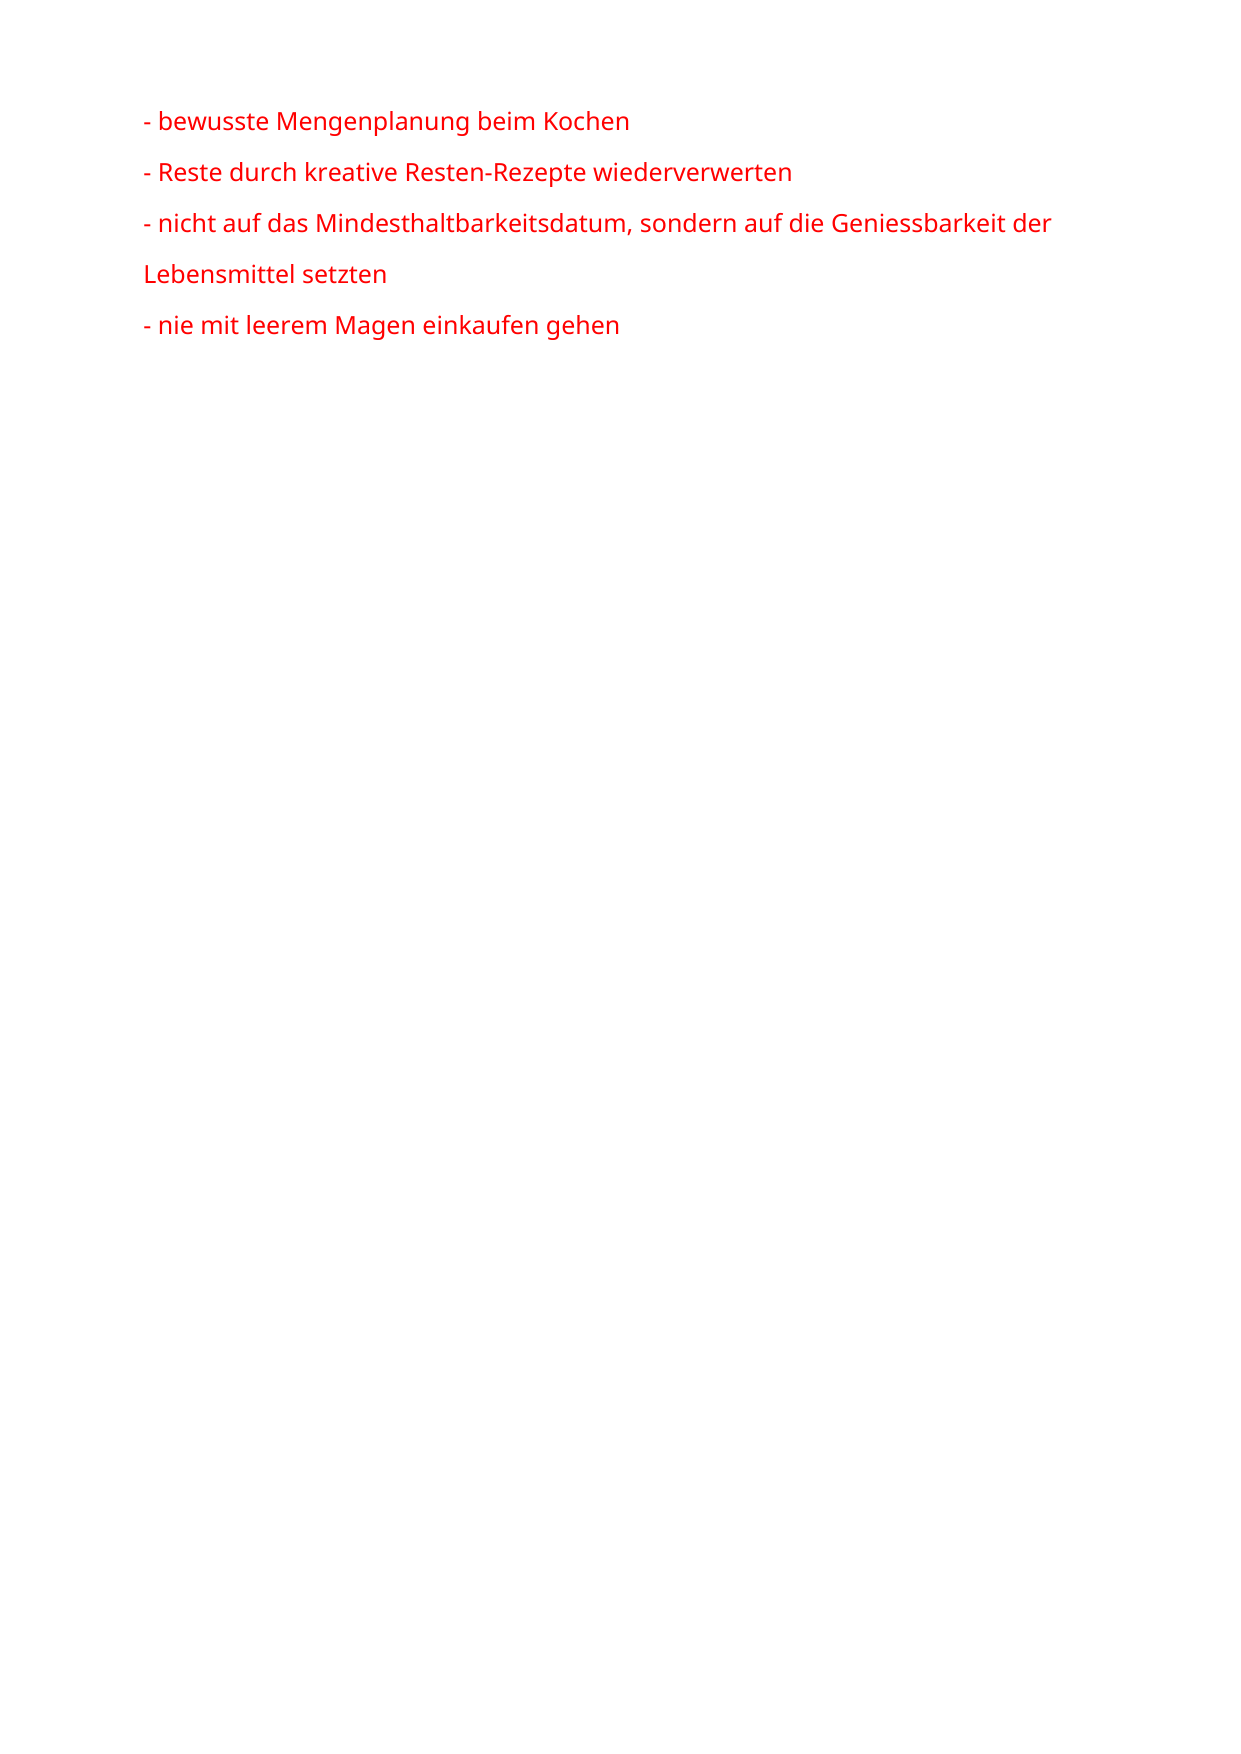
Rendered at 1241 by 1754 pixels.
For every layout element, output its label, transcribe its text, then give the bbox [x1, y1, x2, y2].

text - nicht auf das Mindesthaltbarkeitsdatum, sondern auf die Geniessbarkeit der Lebensmittel setzten [143, 205, 1132, 291]
text - bewusste Mengenplanung beim Kochen [143, 103, 1132, 137]
text - Reste durch kreative Resten-Rezepte wiederverwerten [143, 154, 1132, 188]
text - nie mit leerem Magen einkaufen gehen [143, 307, 1132, 342]
